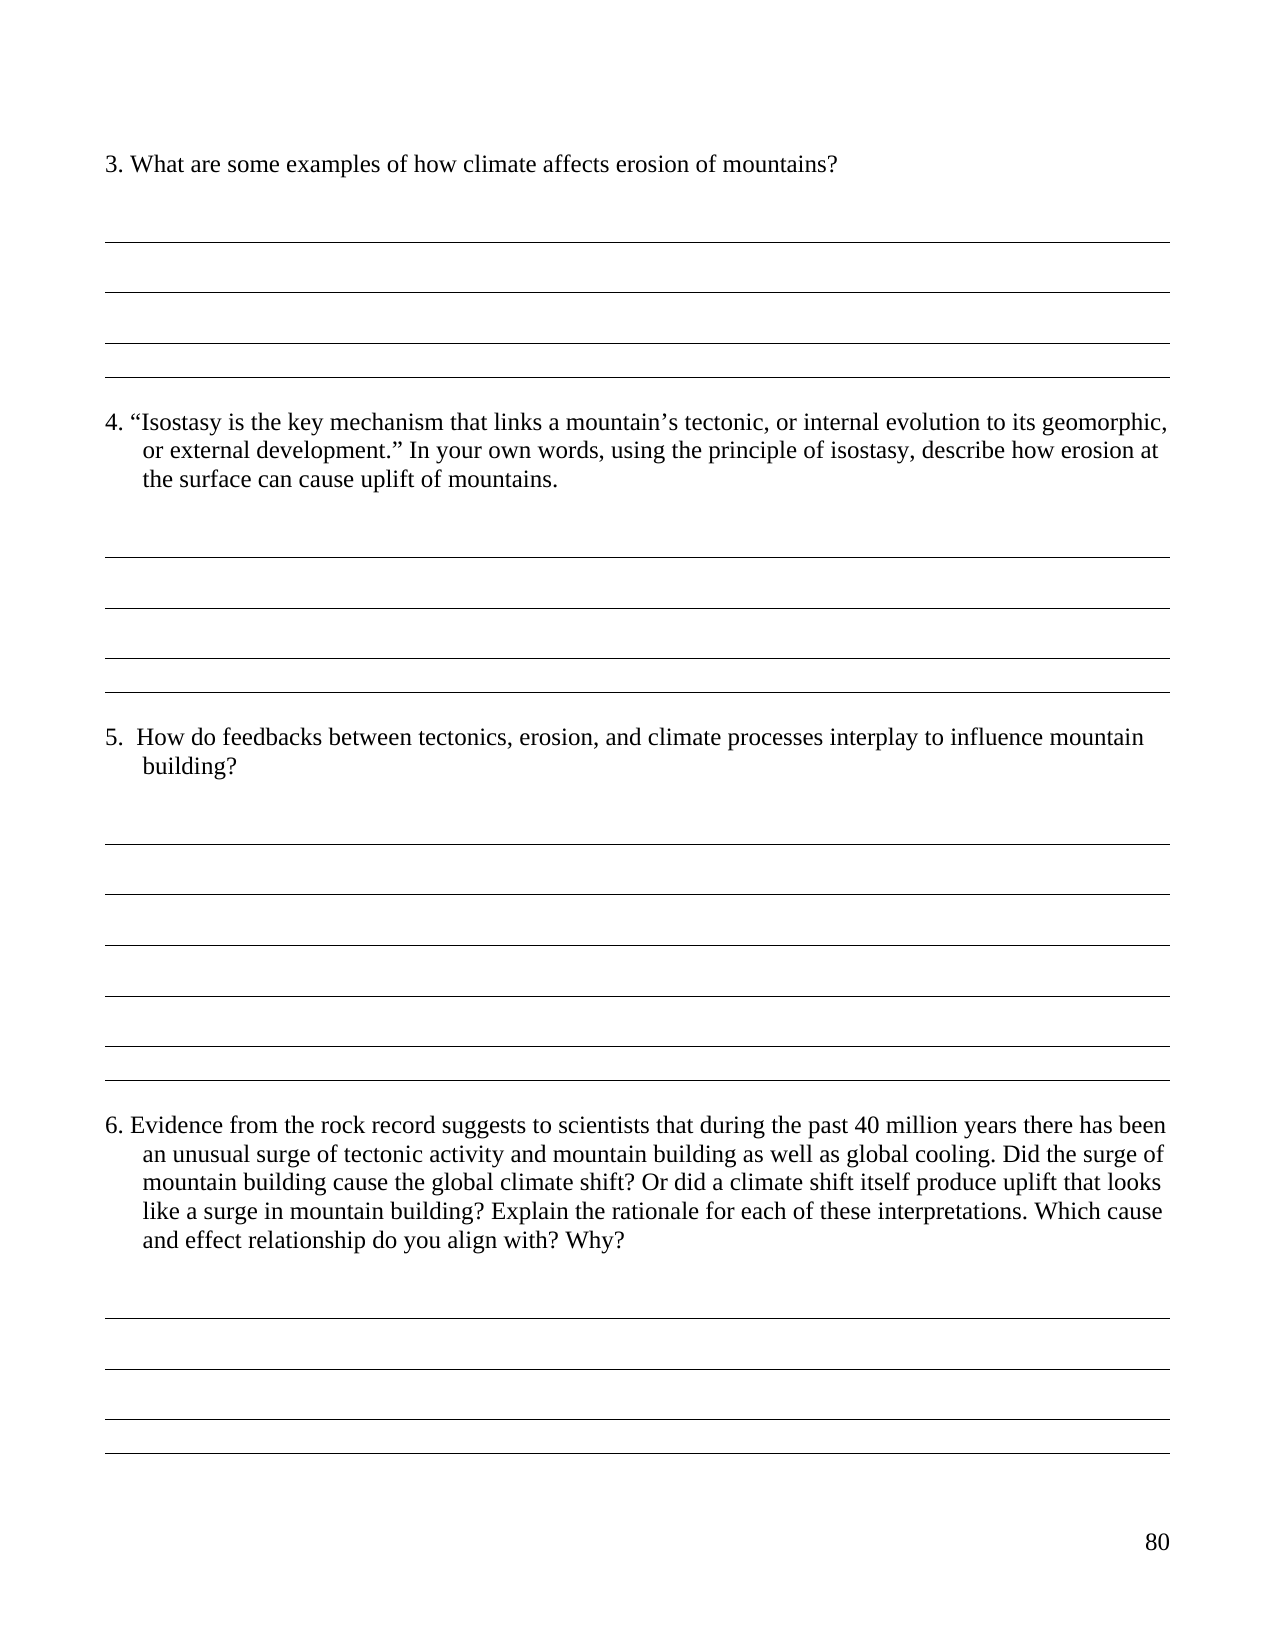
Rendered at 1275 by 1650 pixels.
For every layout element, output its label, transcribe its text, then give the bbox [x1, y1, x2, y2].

text 3. What are some examples of how climate affects erosion of mountains? [105, 149, 1170, 177]
text 6. Evidence from the rock record suggests to scientists that during the past 40 million years there has been an unusual surge of tectonic activity and mountain building as well as global cooling. Did the surge of mountain building cause the global climate shift? Or did a climate shift itself produce uplift that looks like a surge in mountain building? Explain the rationale for each of these interpretations. Which cause and effect relationship do you align with? Why? [105, 1110, 1170, 1254]
text 5. How do feedbacks between tectonics, erosion, and climate processes interplay to influence mountain building? [105, 722, 1170, 779]
text 4. “Isostasy is the key mechanism that links a mountain’s tectonic, or internal evolution to its geomorphic, or external development.” In your own words, using the principle of isostasy, describe how erosion at the surface can cause uplift of mountains. [105, 407, 1170, 493]
